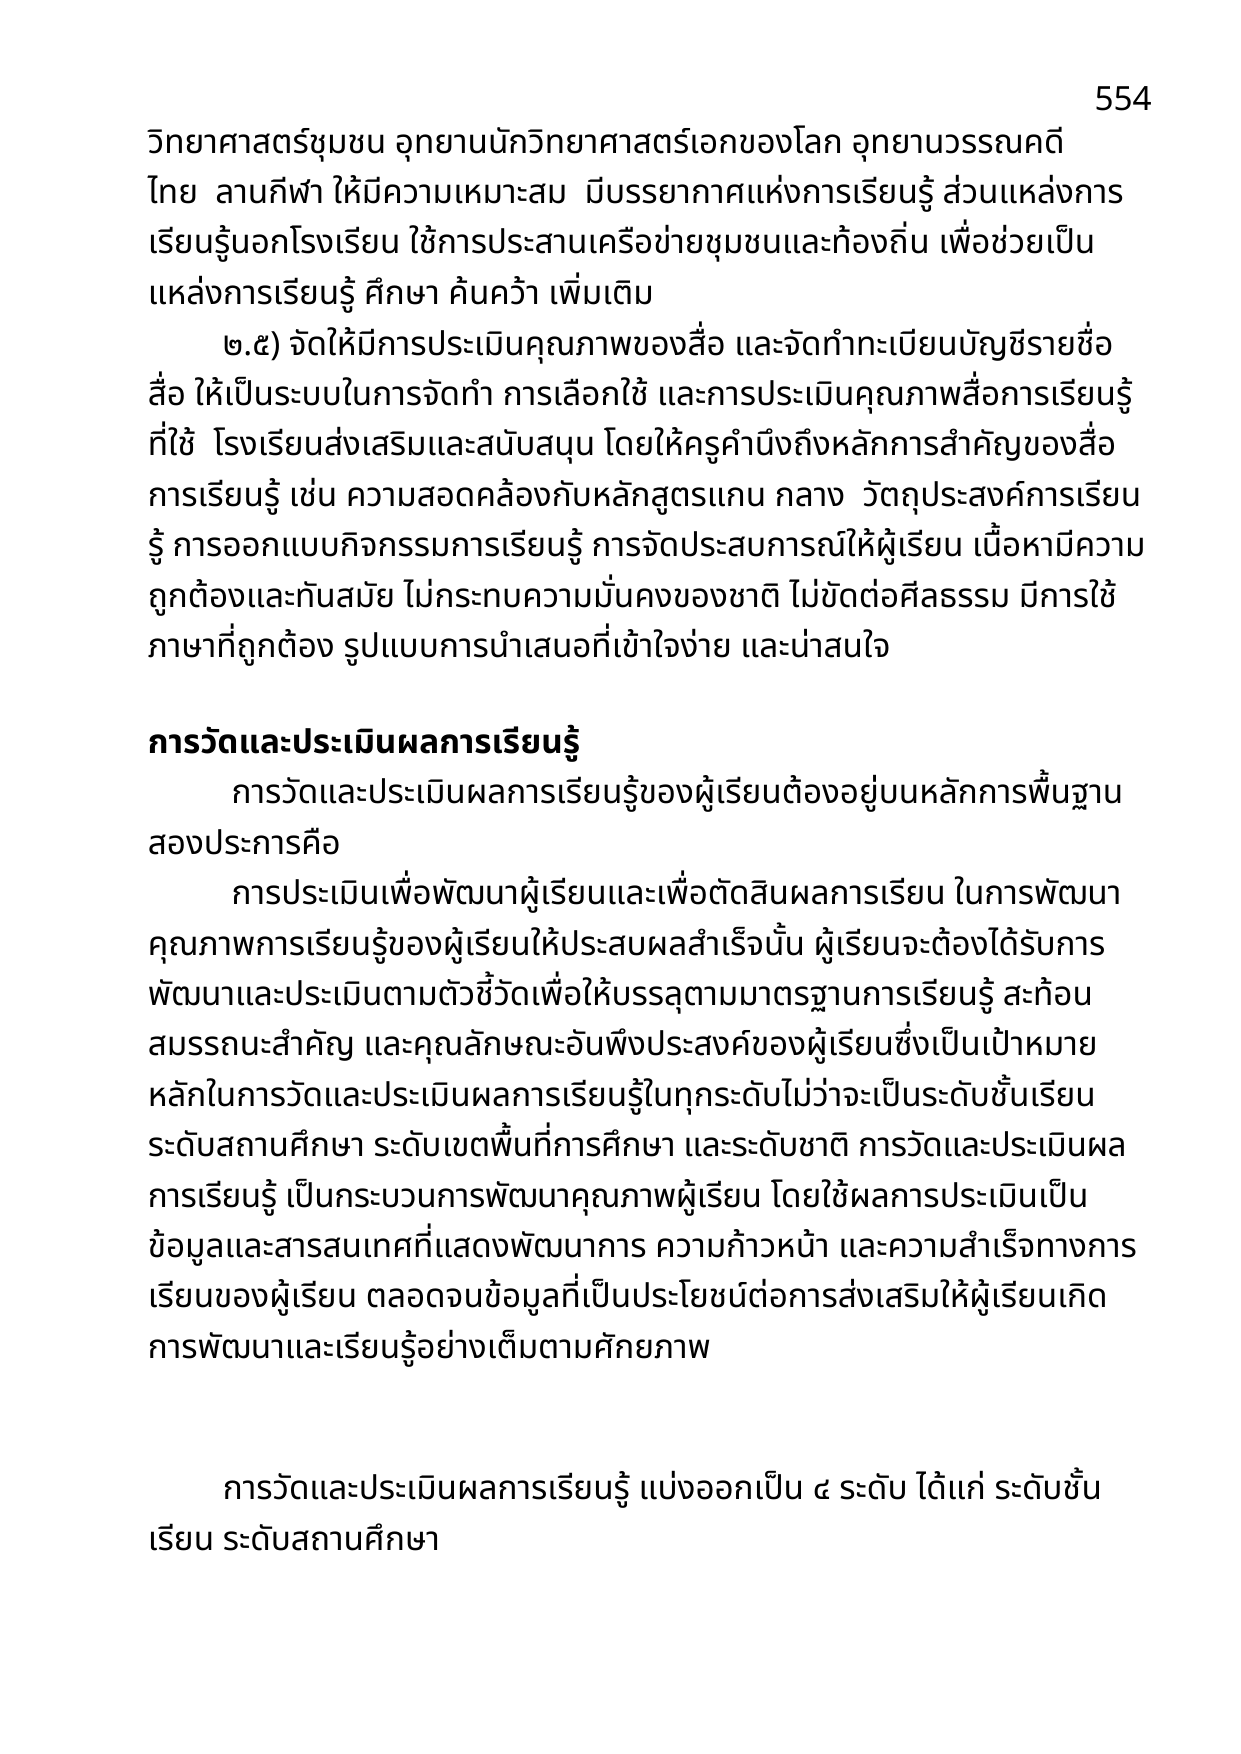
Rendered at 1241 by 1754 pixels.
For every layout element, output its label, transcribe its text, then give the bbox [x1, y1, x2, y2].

text การวัดและประเมินผลการเรียนรู้ แบ่งออกเป็น ๔ ระดับ ได้แก่ ระดับชั้นเรียน ระดับสถานศึกษา [148, 1464, 1152, 1565]
text ๒.๕) จัดให้มีการประเมินคุณภาพของสื่อ และจัดทำทะเบียนบัญชีรายชื่อสื่อ ให้เป็นระบบในการจัดทำ การเลือกใช้ และการประเมินคุณภาพสื่อการเรียนรู้ที่ใช้ โรงเรียนส่งเสริมและสนับสนุน โดยให้ครูคำนึงถึงหลักการสำคัญของสื่อการเรียนรู้ เช่น ความสอดคล้องกับหลักสูตรแกน กลาง วัตถุประสงค์การเรียนรู้ การออกแบบกิจกรรมการเรียนรู้ การจัดประสบการณ์ให้ผู้เรียน เนื้อหามีความถูกต้องและทันสมัย ไม่กระทบความมั่นคงของชาติ ไม่ขัดต่อศีลธรรม มีการใช้ภาษาที่ถูกต้อง รูปแบบการนำเสนอที่เข้าใจง่าย และน่าสนใจ [148, 319, 1152, 672]
text การวัดและประเมินผลการเรียนรู้ [148, 718, 1152, 768]
text การประเมินเพื่อพัฒนาผู้เรียนและเพื่อตัดสินผลการเรียน ในการพัฒนาคุณภาพการเรียนรู้ของผู้เรียนให้ประสบผลสำเร็จนั้น ผู้เรียนจะต้องได้รับการพัฒนาและประเมินตามตัวชี้วัดเพื่อให้บรรลุตามมาตรฐานการเรียนรู้ สะท้อนสมรรถนะสำคัญ และคุณลักษณะอันพึงประสงค์ของผู้เรียนซึ่งเป็นเป้าหมายหลักในการวัดและประเมินผลการเรียนรู้ในทุกระดับไม่ว่าจะเป็นระดับชั้นเรียน ระดับสถานศึกษา ระดับเขตพื้นที่การศึกษา และระดับชาติ การวัดและประเมินผลการเรียนรู้ เป็นกระบวนการพัฒนาคุณภาพผู้เรียน โดยใช้ผลการประเมินเป็นข้อมูลและสารสนเทศที่แสดงพัฒนาการ ความก้าวหน้า และความสำเร็จทางการเรียนของผู้เรียน ตลอดจนข้อมูลที่เป็นประโยชน์ต่อการส่งเสริมให้ผู้เรียนเกิดการพัฒนาและเรียนรู้อย่างเต็มตามศักยภาพ [148, 869, 1152, 1373]
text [148, 118, 1152, 319]
text การวัดและประเมินผลการเรียนรู้ของผู้เรียนต้องอยู่บนหลักการพื้นฐานสองประการคือ [148, 768, 1152, 869]
